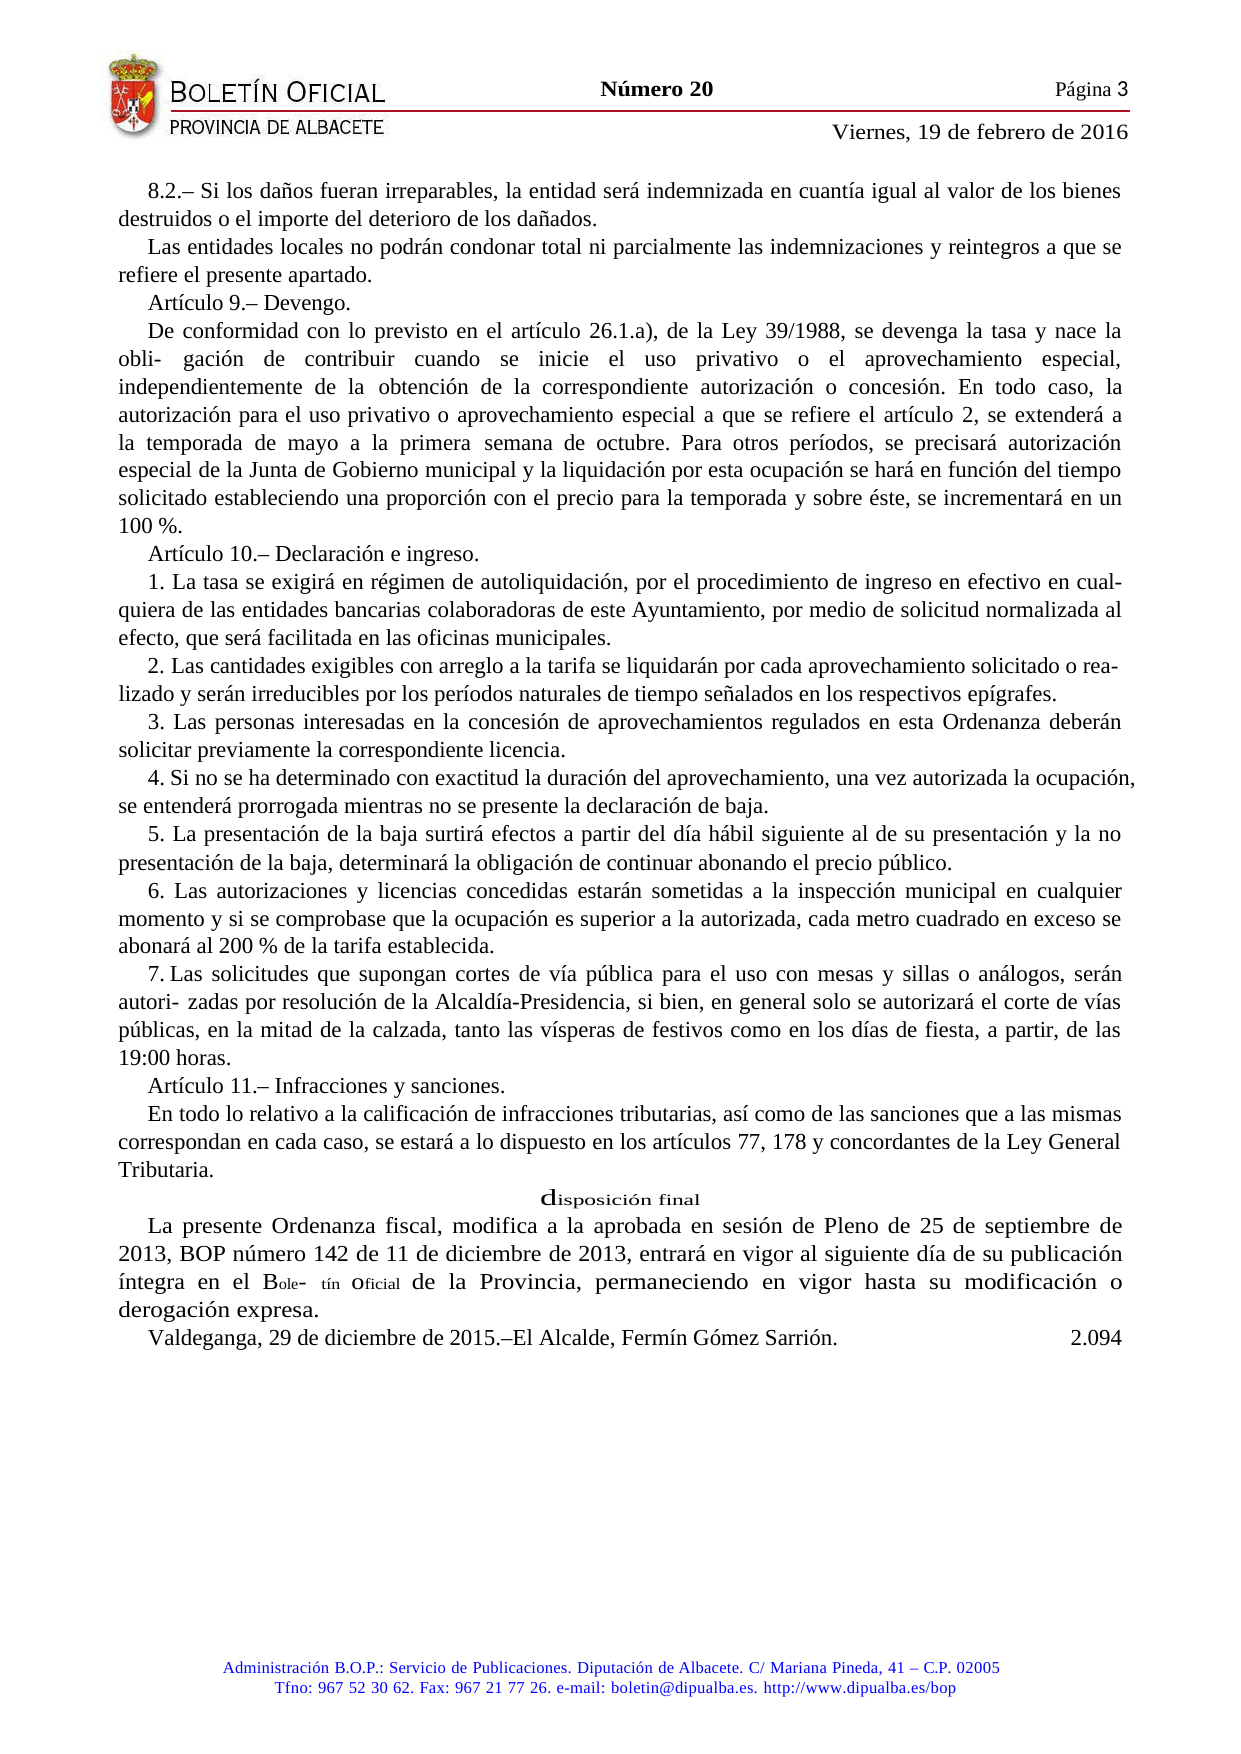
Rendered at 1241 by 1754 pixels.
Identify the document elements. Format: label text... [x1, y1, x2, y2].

list Las personas interesadas en la concesión de aprovechamientos regulados en esta Ordenanza deberán solicitar previamente la correspondiente licencia. [118, 708, 1122, 763]
text 1. La tasa se exigirá en régimen de autoliquidación, por el procedimiento de ingreso en efectivo en cual- quiera de las entidades bancarias colaboradoras de este Ayuntamiento, por medio de solicitud normalizada al efecto, que será facilitada en las oficinas municipales. [118, 568, 1122, 651]
picture [101, 50, 391, 147]
list Las solicitudes que supongan cortes de vía pública para el uso con mesas y sillas o análogos, serán autori- zadas por resolución de la Alcaldía-Presidencia, si bien, en general solo se autorizará el corte de vías públicas, en la mitad de la calzada, tanto las vísperas de festivos como en los días de fiesta, a partir, de las 19:00 horas. [118, 960, 1122, 1071]
text En todo lo relativo a la calificación de infracciones tributarias, así como de las sanciones que a las mismas correspondan en cada caso, se estará a lo dispuesto en los artículos 77, 178 y concordantes de la Ley General Tributaria. [118, 1100, 1122, 1182]
list La presentación de la baja surtirá efectos a partir del día hábil siguiente al de su presentación y la no [148, 820, 1142, 847]
text lizado y serán irreducibles por los períodos naturales de tiempo señalados en los respectivos epígrafes. [118, 680, 1142, 707]
list Las autorizaciones y licencias concedidas estarán sometidas a la inspección municipal en cualquier momento y si se comprobase que la ocupación es superior a la autorizada, cada metro cuadrado en exceso se abonará al 200 % de la tarifa establecida. [118, 877, 1122, 959]
text La presente Ordenanza fiscal, modifica a la aprobada en sesión de Pleno de 25 de septiembre de 2013, BOP número 142 de 11 de diciembre de 2013, entrará en vigor al siguiente día de su publicación íntegra en el Bole- tín oficial de la Provincia, permaneciendo en vigor hasta su modificación o derogación expresa. [118, 1212, 1123, 1322]
text De conformidad con lo previsto en el artículo 26.1.a), de la Ley 39/1988, se devenga la tasa y nace la obli- gación de contribuir cuando se inicie el uso privativo o el aprovechamiento especial, independientemente de la obtención de la correspondiente autorización o concesión. En todo caso, la autorización para el uso privativo o aprovechamiento especial a que se refiere el artículo 2, se extenderá a la temporada de mayo a la primera semana de octubre. Para otros períodos, se precisará autorización especial de la Junta de Gobierno municipal y la liquidación por esta ocupación se hará en función del tiempo solicitado estableciendo una proporción con el precio para la temporada y sobre éste, se incrementará en un 100 %. [118, 317, 1122, 539]
text se entenderá prorrogada mientras no se presente la declaración de baja. [118, 792, 1142, 819]
list Las cantidades exigibles con arreglo a la tarifa se liquidarán por cada aprovechamiento solicitado o rea- [118, 652, 1142, 678]
list Si no se ha determinado con exactitud la duración del aprovechamiento, una vez autorizada la ocupación, [118, 764, 1142, 791]
text Artículo 11.– Infracciones y sanciones. [147, 1072, 1142, 1098]
text Las entidades locales no podrán condonar total ni parcialmente las indemnizaciones y reintegros a que se refiere el presente apartado. [118, 233, 1122, 287]
list .– Si los daños fueran irreparables, la entidad será indemnizada en cuantía igual al valor de los bienes [148, 177, 1142, 203]
text destruidos o el importe del deterioro de los dañados. [118, 205, 1142, 231]
text disposición final [98, 1184, 1142, 1211]
text presentación de la baja, determinará la obligación de continuar abonando el precio público. [118, 848, 1142, 875]
text Valdeganga, 29 de diciembre de 2015.–El Alcalde, Fermín Gómez Sarrión. 2.094 [148, 1324, 1142, 1350]
text Artículo 10.– Declaración e ingreso. [148, 540, 1142, 567]
text Artículo 9.– Devengo. [148, 289, 1142, 315]
